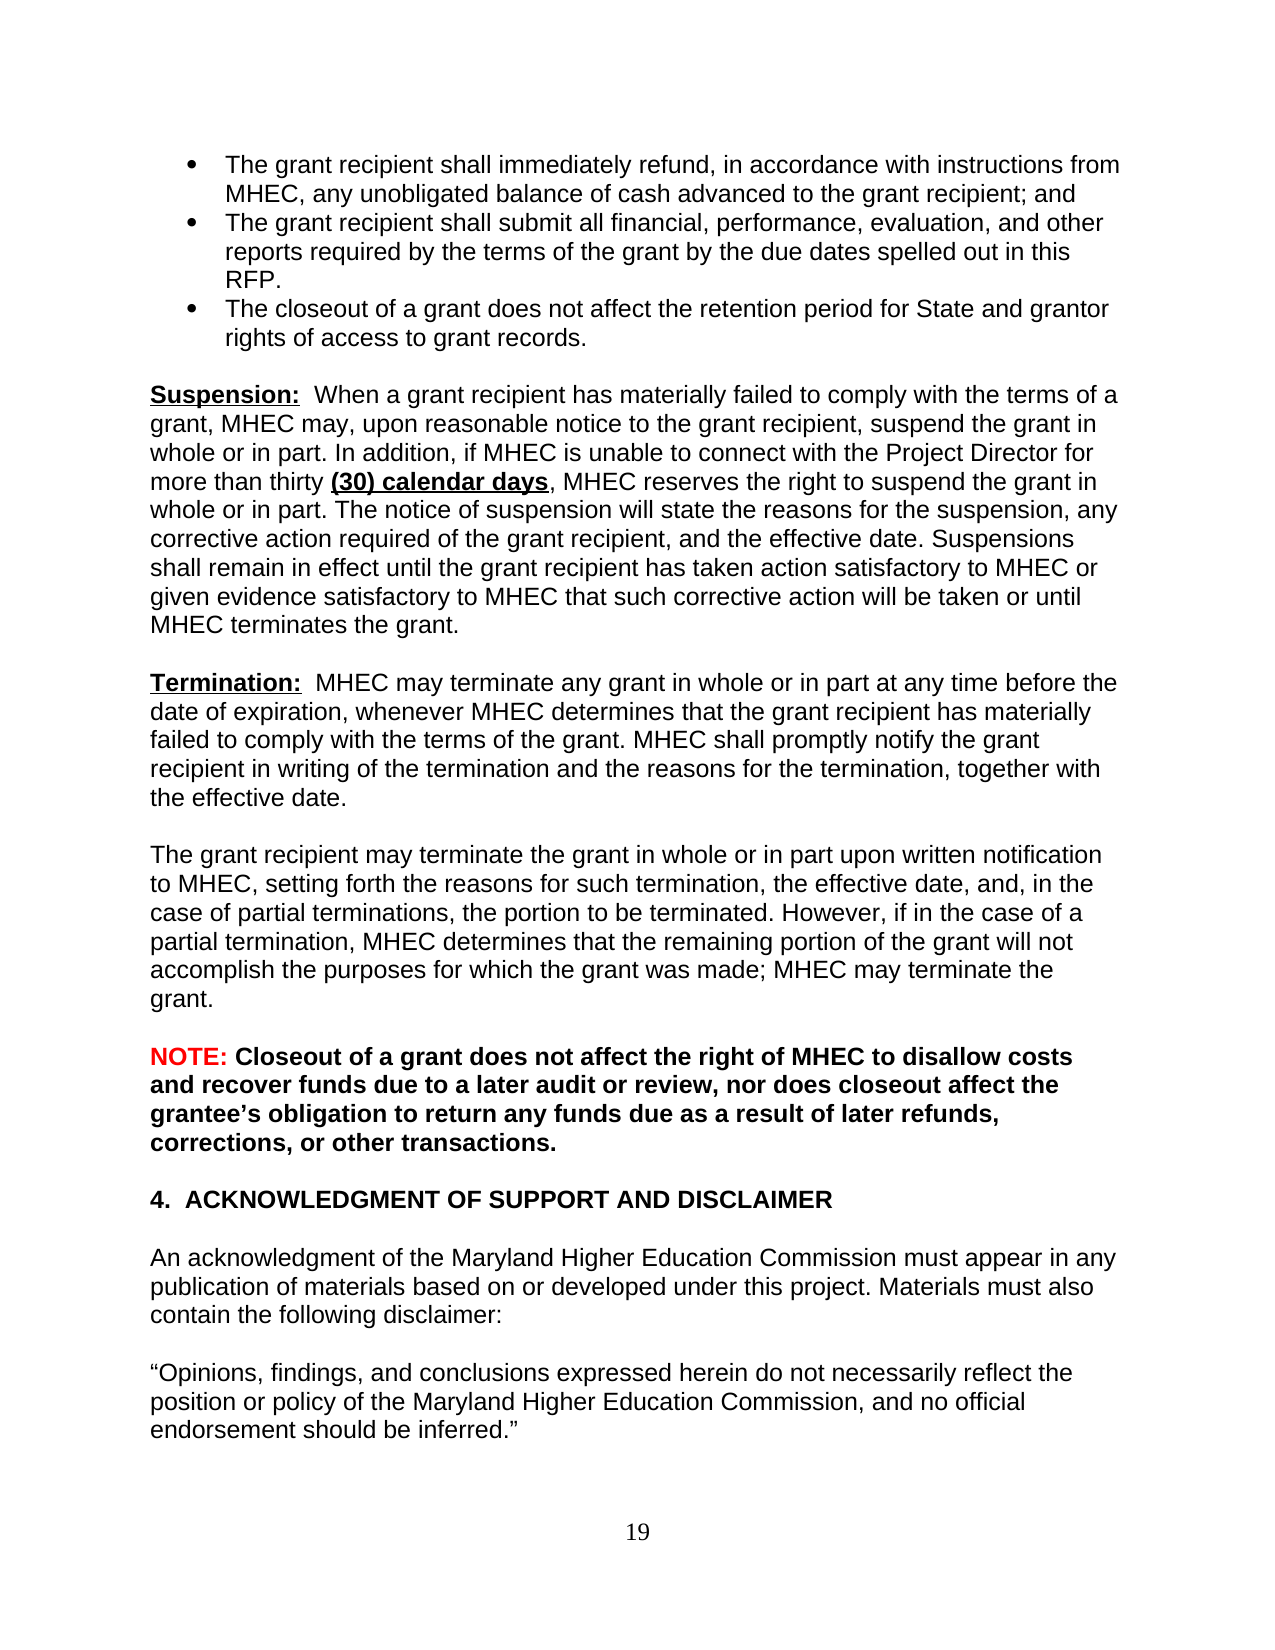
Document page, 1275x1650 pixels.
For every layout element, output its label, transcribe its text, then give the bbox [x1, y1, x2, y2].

text “Opinions, findings, and conclusions expressed herein do not necessarily reflect the position or policy of the Maryland Higher Education Commission, and no official endorsement should be inferred.” [150, 1358, 1125, 1444]
text 4. ACKNOWLEDGMENT OF SUPPORT AND DISCLAIMER [150, 1185, 1125, 1214]
text Suspension: When a grant recipient has materially failed to comply with the terms of a grant, MHEC may, upon reasonable notice to the grant recipient, suspend the grant in whole or in part. In addition, if MHEC is unable to connect with the Project Director for more than thirty (30) calendar days, MHEC reserves the right to suspend the grant in whole or in part. The notice of suspension will state the reasons for the suspension, any corrective action required of the grant recipient, and the effective date. Suspensions shall remain in effect until the grant recipient has taken action satisfactory to MHEC or given evidence satisfactory to MHEC that such corrective action will be taken or until MHEC terminates the grant. [150, 380, 1125, 639]
text NOTE: Closeout of a grant does not affect the right of MHEC to disallow costs and recover funds due to a later audit or review, nor does closeout affect the grantee’s obligation to return any funds due as a result of later refunds, corrections, or other transactions. [150, 1042, 1125, 1157]
list The grant recipient shall submit all financial, performance, evaluation, and other reports required by the terms of the grant by the due dates spelled out in this RFP. [187, 208, 1125, 294]
text The grant recipient may terminate the grant in whole or in part upon written notification to MHEC, setting forth the reasons for such termination, the effective date, and, in the case of partial terminations, the portion to be terminated. However, if in the case of a partial termination, MHEC determines that the remaining portion of the grant will not accomplish the purposes for which the grant was made; MHEC may terminate the grant. [150, 840, 1125, 1013]
list The closeout of a grant does not affect the retention period for State and grantor rights of access to grant records. [187, 294, 1125, 352]
text An acknowledgment of the Maryland Higher Education Commission must appear in any publication of materials based on or developed under this project. Materials must also contain the following disclaimer: [150, 1243, 1125, 1329]
list The grant recipient shall immediately refund, in accordance with instructions from MHEC, any unobligated balance of cash advanced to the grant recipient; and [187, 150, 1125, 208]
text Termination: MHEC may terminate any grant in whole or in part at any time before the date of expiration, whenever MHEC determines that the grant recipient has materially failed to comply with the terms of the grant. MHEC shall promptly notify the grant recipient in writing of the termination and the reasons for the termination, together with the effective date. [150, 668, 1125, 812]
